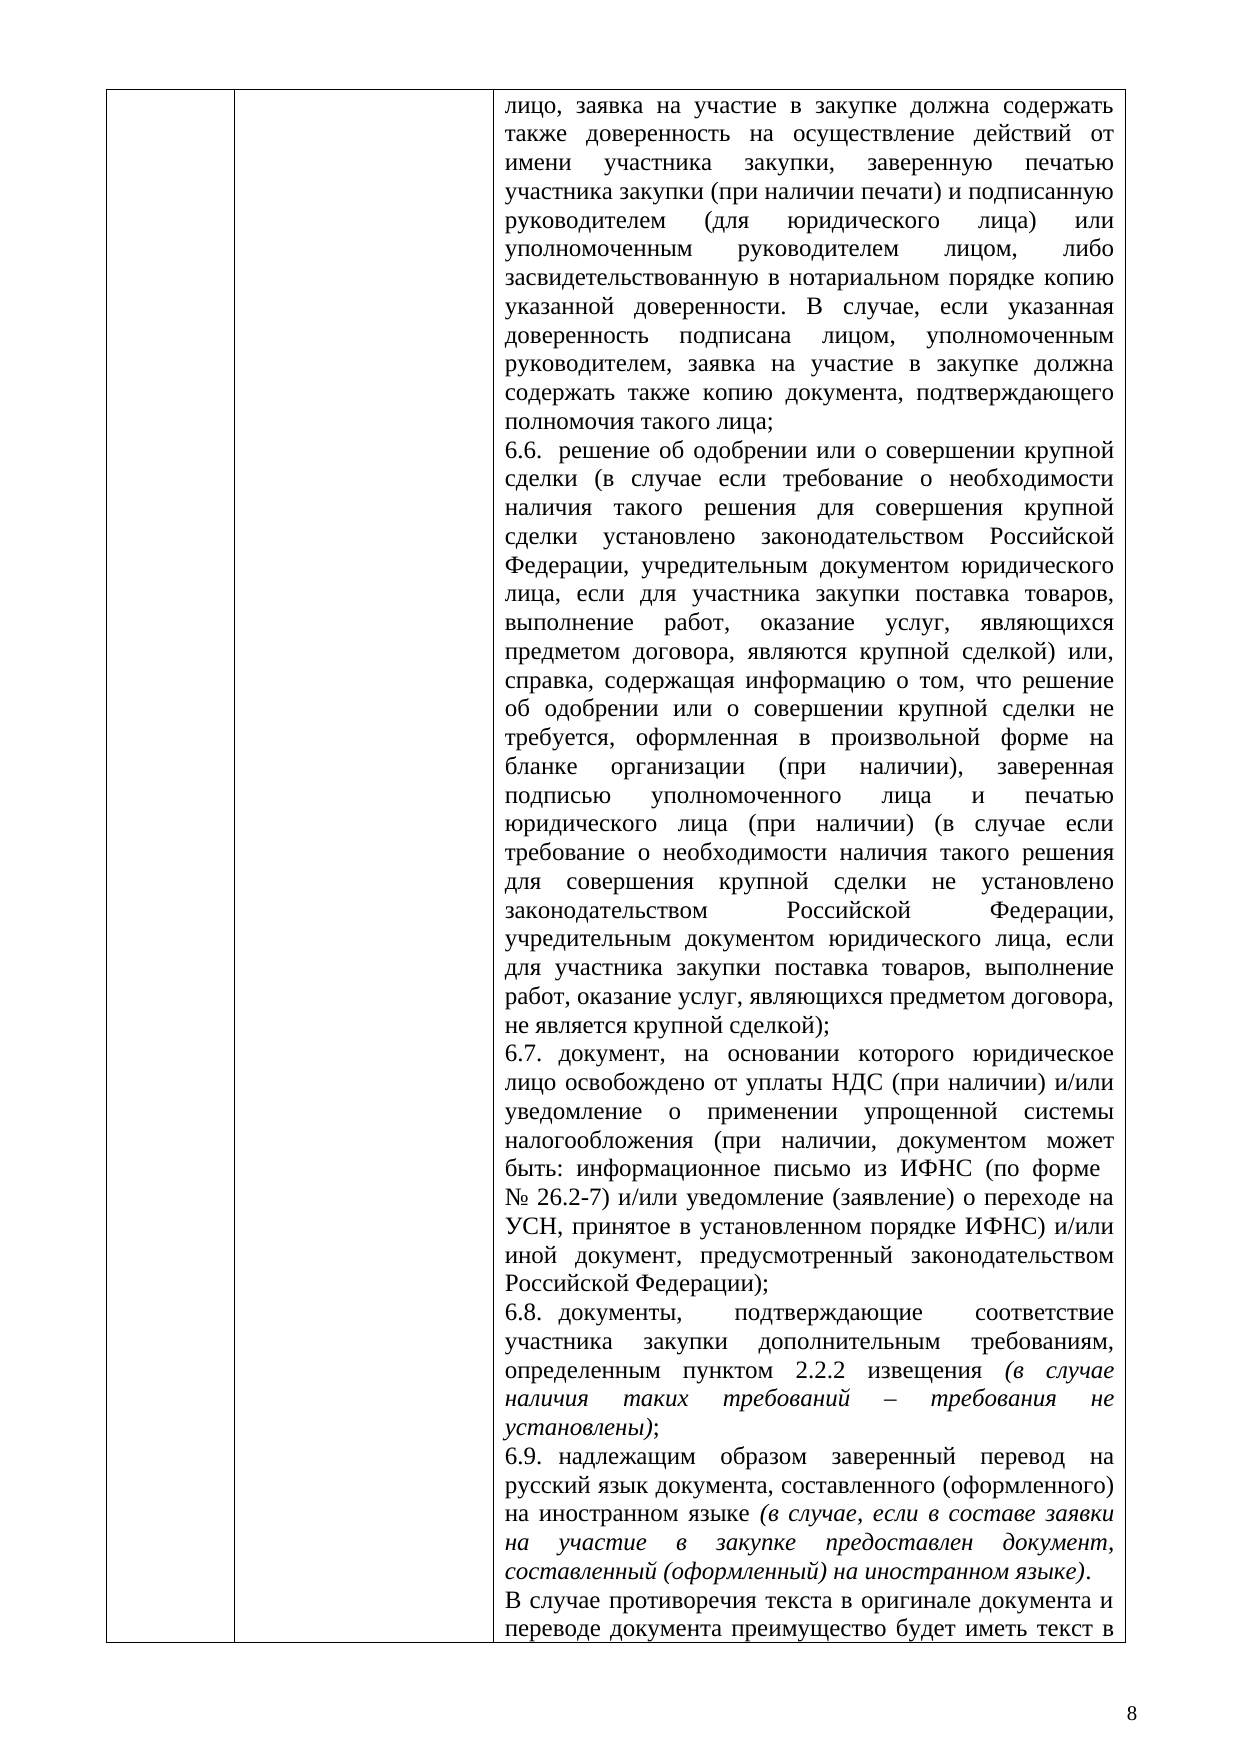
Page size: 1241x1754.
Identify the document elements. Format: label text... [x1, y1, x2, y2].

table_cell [235, 90, 493, 1642]
table_cell 6 [107, 90, 234, 1642]
